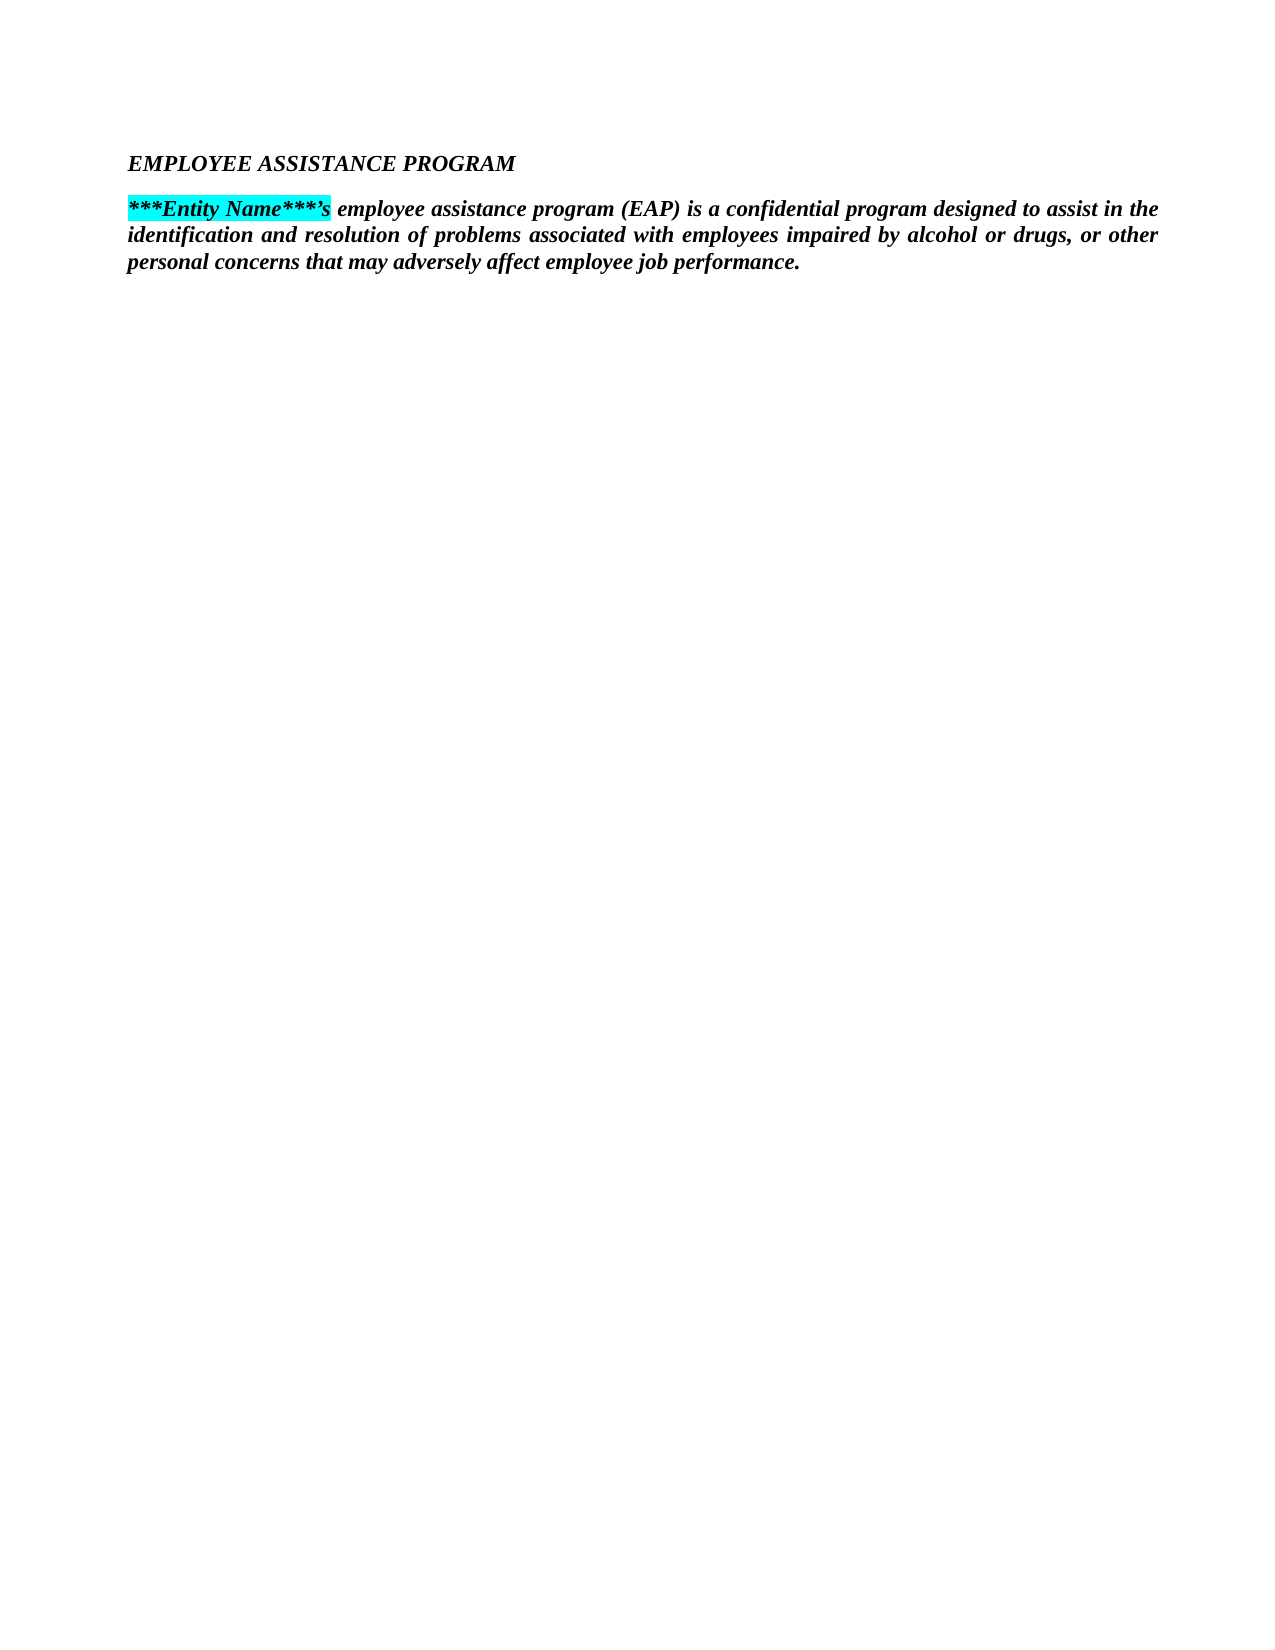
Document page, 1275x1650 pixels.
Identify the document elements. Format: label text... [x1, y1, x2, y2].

text EMPLOYEE ASSISTANCE PROGRAM [112, 150, 1162, 176]
text ***Entity Name***’s employee assistance program (EAP) is a confidential program designed to assist in the identification and resolution of problems associated with employees impaired by alcohol or drugs, or other personal concerns that may adversely affect employee job performance. [127, 195, 1162, 274]
